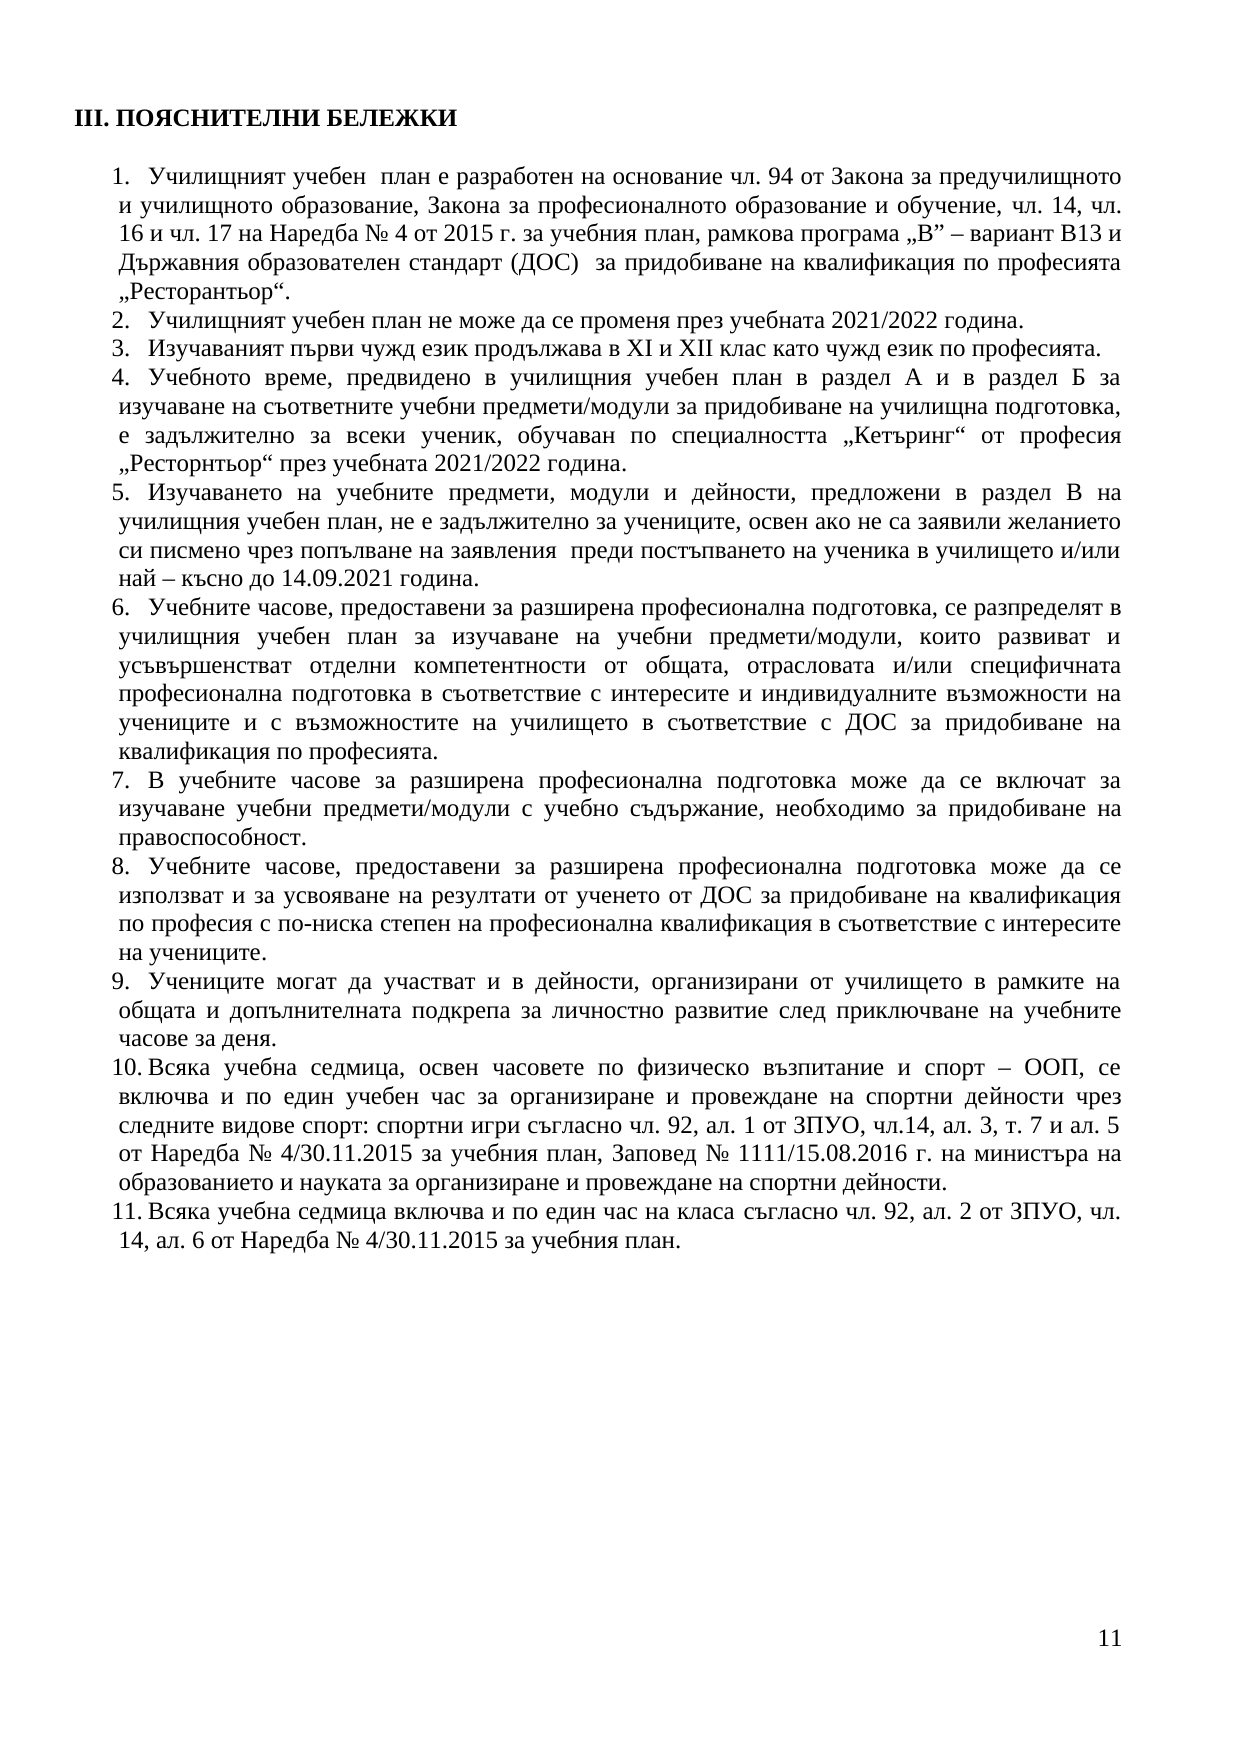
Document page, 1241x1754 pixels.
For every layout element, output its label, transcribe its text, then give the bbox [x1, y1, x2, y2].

list Всяка учебна седмица, освен часовете по физическо възпитание и спорт – ООП, се включва и по един учебен час за организиране и провеждане на спортни дейности чрез следните видове спорт: спортни игри съгласно чл. 92, ал. 1 от ЗПУО, чл.14, ал. 3, т. 7 и ал. 5 от Наредба № 4/30.11.2015 за учебния план, Заповед № 1111/15.08.2016 г. на министъра на образованието и науката за организиране и провеждане на спортни дейности. [111, 1052, 1122, 1196]
list Изучаването на учебните предмети, модули и дейности, предложени в раздел В на училищния учебен план, не е задължително за учениците, освен ако не са заявили желанието си писмено чрез попълване на заявления преди постъпването на ученика в училището и/или най – късно до 14.09.2021 година. [111, 477, 1122, 592]
text ІІІ. ПОЯСНИТЕЛНИ БЕЛЕЖКИ [74, 103, 1240, 132]
list Училищният учебен план е разработен на основание чл. 94 от Закона за предучилищното и училищното образование, Закона за професионалното образование и обучение, чл. 14, чл. 16 и чл. 17 на Наредба № 4 от 2015 г. за учебния план, рамкова програма „В” – вариант В13 и Държавния образователен стандарт (ДОС) за придобиване на квалификация по професията „Ресторантьор“. [111, 161, 1122, 305]
list Изучаваният първи чужд език продължава в ХІ и ХІІ клас като чужд език по професията. [111, 333, 1122, 362]
list Учебното време, предвидено в училищния учебен план в раздел А и в раздел Б за изучаване на съответните учебни предмети/модули за придобиване на училищна подготовка, е задължително за всеки ученик, обучаван по специалността „Кетъринг“ от професия „Ресторнтьор“ през учебната 2021/2022 година. [111, 362, 1122, 477]
list Учебните часове, предоставени за разширена професионална подготовка може да се използват и за усвояване на резултати от ученето от ДОС за придобиване на квалификация по професия с по-ниска степен на професионална квалификация в съответствие с интересите на учениците. [111, 851, 1122, 966]
list Училищният учебен план не може да се променя през учебната 2021/2022 година. [111, 305, 1122, 333]
list В учебните часове за разширена професионална подготовка може да се включат за изучаване учебни предмети/модули с учебно съдържание, необходимо за придобиване на правоспособност. [111, 765, 1122, 851]
list Учениците могат да участват и в дейности, организирани от училището в рамките на общата и допълнителната подкрепа за личностно развитие след приключване на учебните часове за деня. [111, 966, 1122, 1052]
list Учебните часове, предоставени за разширена професионална подготовка, се разпределят в училищния учебен план за изучаване на учебни предмети/модули, които развиват и усъвършенстват отделни компетентности от общата, отрасловата и/или специфичната професионална подготовка в съответствие с интересите и индивидуалните възможности на учениците и с възможностите на училището в съответствие с ДОС за придобиване на квалификация по професията. [111, 592, 1122, 765]
list Всяка учебна седмица включва и по един час на класа съгласно чл. 92, ал. 2 от ЗПУО, чл. 14, ал. 6 от Наредба № 4/30.11.2015 за учебния план. [111, 1196, 1122, 1253]
